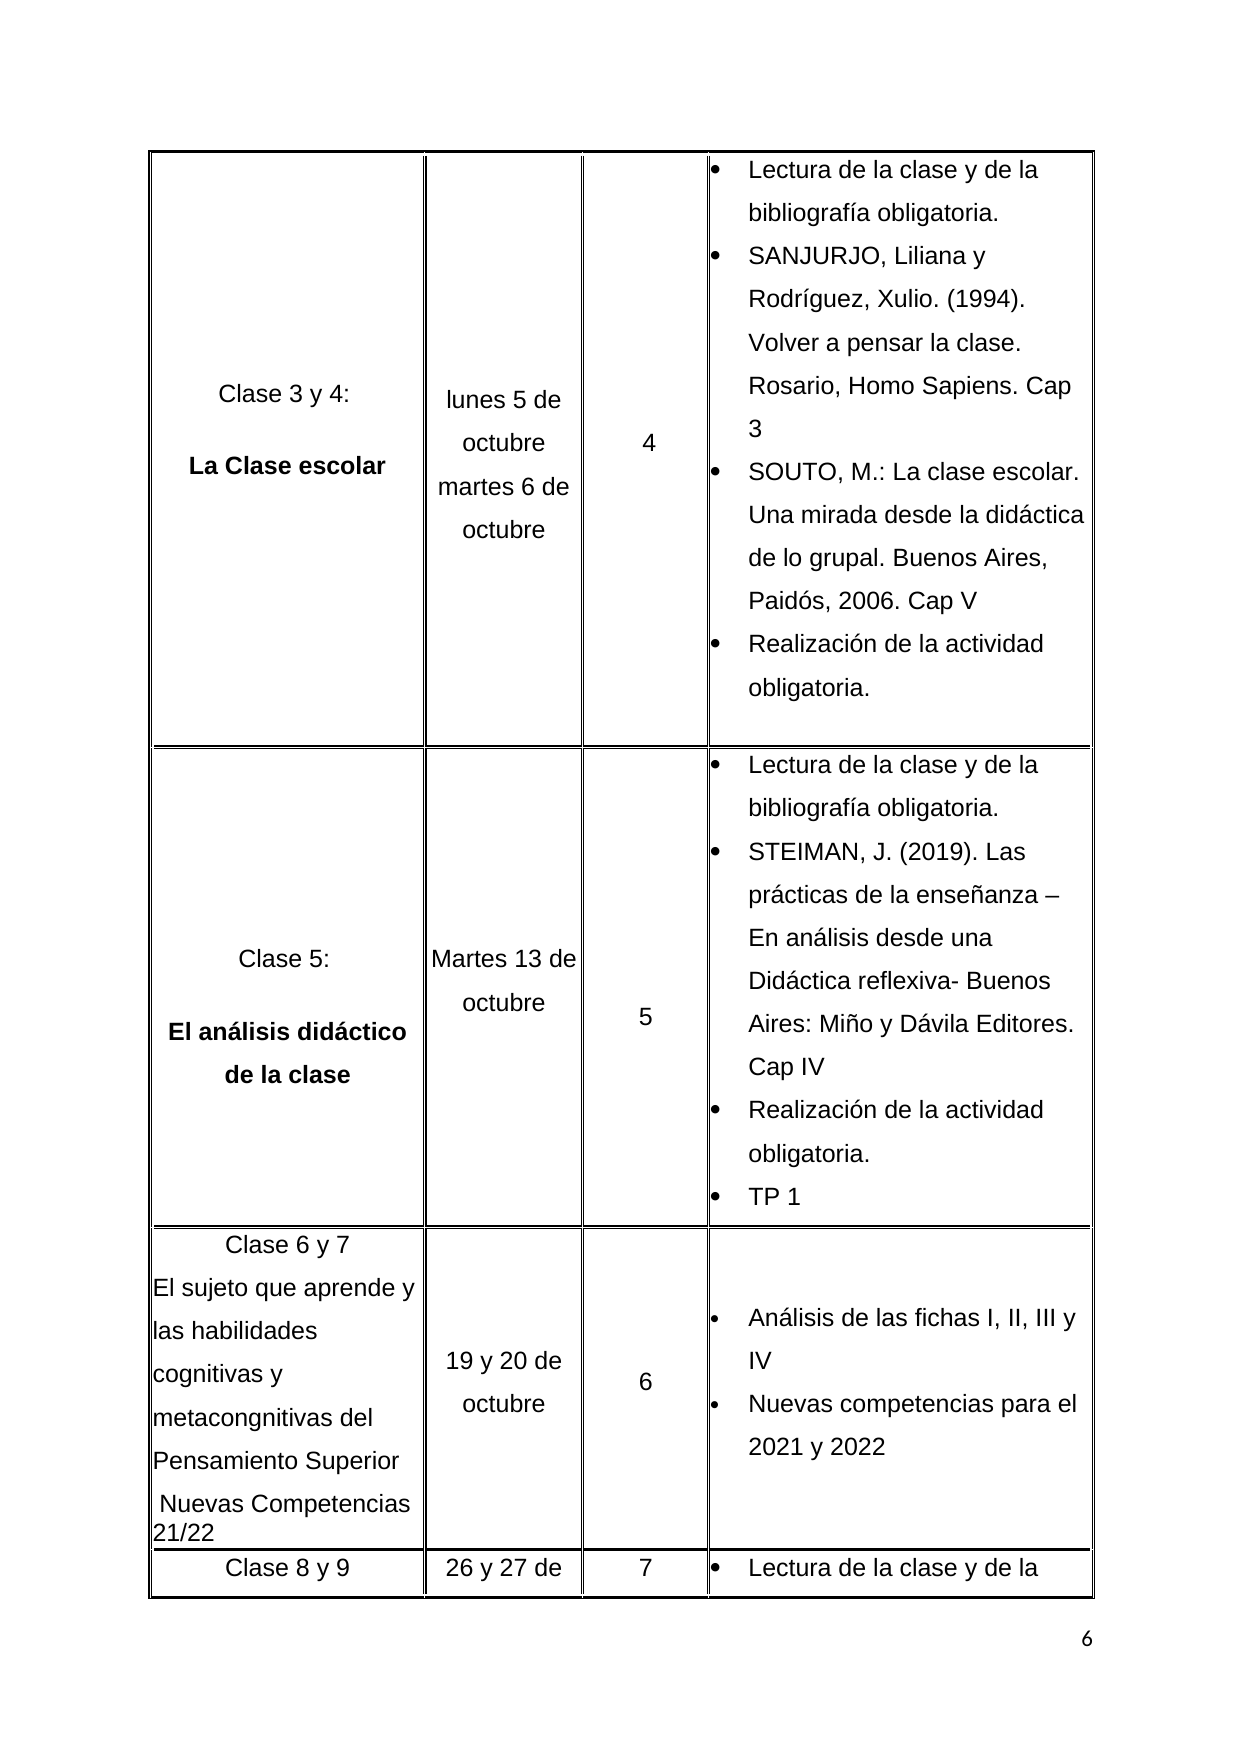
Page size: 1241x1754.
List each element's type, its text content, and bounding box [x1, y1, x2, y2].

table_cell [150, 1548, 425, 1596]
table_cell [709, 1548, 1093, 1596]
table_cell Clase 5: El análisis didáctico de la clase [152, 745, 423, 1225]
table_cell Lectura de la clase y de la bibliografía obligatoria. SANJURJO, Liliana y Rodríguez, Xulio. (1994). Volver a pensar la clase. Rosario, Homo Sapiens. Cap 3 SOUTO, M.: La clase escolar. Una mirada desde la didáctica de lo grupal. Buenos Aires, Paidós, 2006. Cap V Realización de la actividad obligatoria. [709, 153, 1092, 745]
table_cell Martes 13 de octubre [427, 749, 581, 1225]
table_cell 6 [584, 1229, 707, 1548]
table_cell 5 [584, 749, 707, 1225]
table_cell Lectura de la clase y de la bibliografía obligatoria. STEIMAN, J. (2019). Las prácticas de la enseñanza – En análisis desde una Didáctica reflexiva- Buenos Aires: Miño y Dávila Editores. Cap IV Realización de la actividad obligatoria. TP 1 [710, 745, 1092, 1225]
table_cell Análisis de las fichas I, II, III y IV Nuevas competencias para el 2021 y 2022 [710, 1225, 1092, 1548]
table_cell 7 [583, 1551, 708, 1596]
table_cell 19 y 20 de octubre [427, 1229, 581, 1548]
table_cell 26 y 27 de octubre [425, 1551, 582, 1596]
table_cell 4 [583, 153, 708, 745]
table_cell Clase 6 y 7 El sujeto que aprende y las habilidades cognitivas y metacongnitivas del Pensamiento Superior Nuevas Competencias 21/22 [152, 1225, 423, 1548]
table_cell lunes 5 de octubre martes 6 de octubre [425, 153, 582, 745]
table_cell Clase 3 y 4: La Clase escolar [152, 152, 425, 745]
